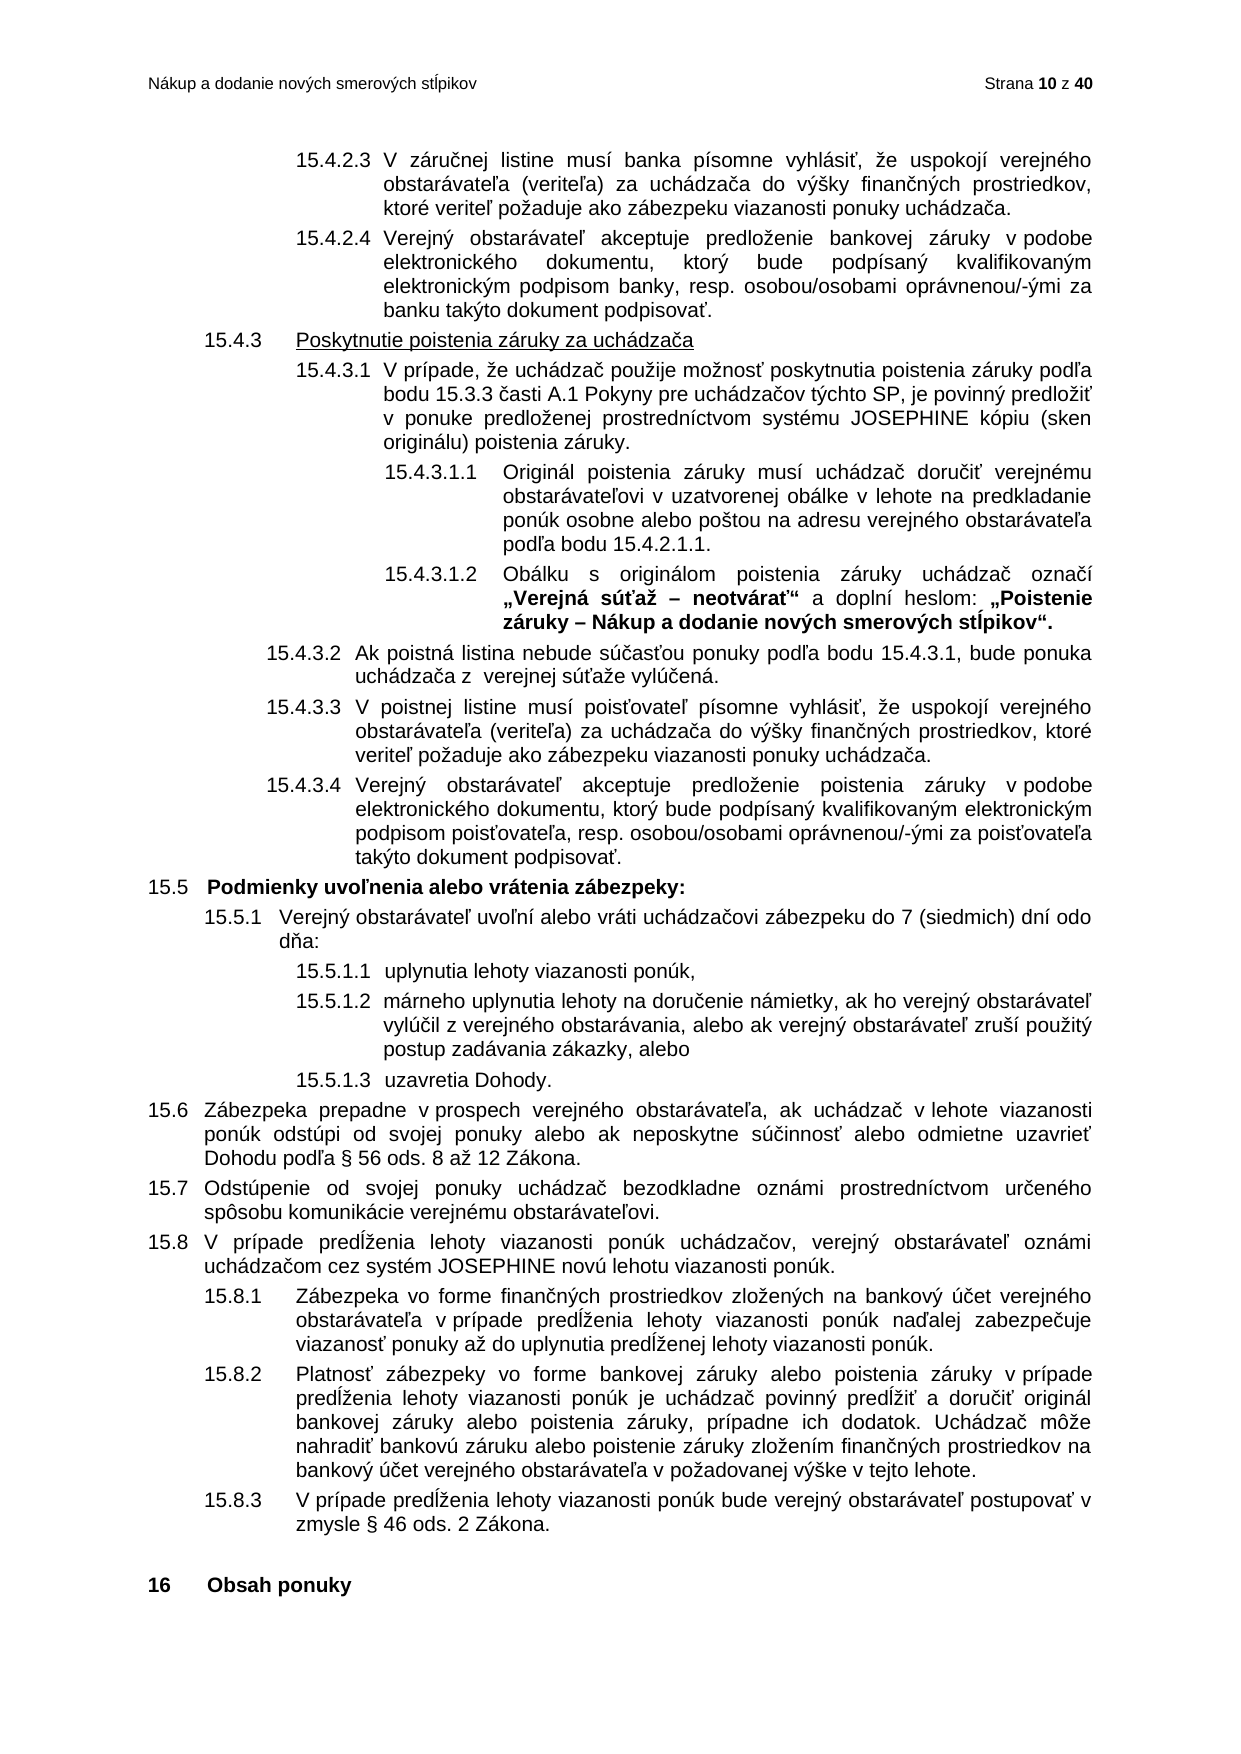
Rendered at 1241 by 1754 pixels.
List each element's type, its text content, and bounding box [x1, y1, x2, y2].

text 15.4.3.1 V prípade, že uchádzač použije možnosť poskytnutia poistenia záruky podľa bodu 15.3.3 časti A.1 Pokyny pre uchádzačov týchto SP, je povinný predložiť v ponuke predloženej prostredníctvom systému JOSEPHINE kópiu (sken originálu) poistenia záruky. [296, 358, 1092, 454]
list Verejný obstarávateľ uvoľní alebo vráti uchádzačovi zábezpeku do 7 (siedmich) dní odo dňa: [204, 905, 1092, 953]
text 15.8 V prípade predĺženia lehoty viazanosti ponúk uchádzačov, verejný obstarávateľ oznámi uchádzačom cez systém JOSEPHINE novú lehotu viazanosti ponúk. [148, 1230, 1092, 1278]
list 15.8.3 V prípade predĺženia lehoty viazanosti ponúk bude verejný obstarávateľ postupovať v zmysle § 46 ods. 2 Zákona. [204, 1488, 1092, 1536]
text 15.5.1.1 uplynutia lehoty viazanosti ponúk, [276, 959, 1092, 983]
text 15.5 Podmienky uvoľnenia alebo vrátenia zábezpeky: [148, 875, 1092, 899]
text 15.5.1.3 uzavretia Dohody. [266, 1067, 1092, 1091]
text 15.4.3.1.1 Originál poistenia záruky musí uchádzač doručiť verejnému obstarávateľovi v uzatvorenej obálke v lehote na predkladanie ponúk osobne alebo poštou na adresu verejného obstarávateľa podľa bodu 15.4.2.1.1. [384, 460, 1092, 556]
text 15.8.2 Platnosť zábezpeky vo forme bankovej záruky alebo poistenia záruky v prípade predĺženia lehoty viazanosti ponúk je uchádzač povinný predĺžiť a doručiť originál bankovej záruky alebo poistenia záruky, prípadne ich dodatok. Uchádzač môže nahradiť bankovú záruku alebo poistenie záruky zložením finančných prostriedkov na bankový účet verejného obstarávateľa v požadovanej výške v tejto lehote. [204, 1362, 1092, 1482]
text 15.4.3.1.2 Obálku s originálom poistenia záruky uchádzač označí „Verejná súťaž – neotvárať“ a doplní heslom: „Poistenie záruky – Nákup a dodanie nových smerových stĺpikov“. [384, 562, 1092, 634]
text 15.6 Zábezpeka prepadne v prospech verejného obstarávateľa, ak uchádzač v lehote viazanosti ponúk odstúpi od svojej ponuky alebo ak neposkytne súčinnosť alebo odmietne uzavrieť Dohodu podľa § 56 ods. 8 až 12 Zákona. [148, 1098, 1092, 1169]
text 15.8.1 Zábezpeka vo forme finančných prostriedkov zložených na bankový účet verejného obstarávateľa v prípade predĺženia lehoty viazanosti ponúk naďalej zabezpečuje viazanosť ponuky až do uplynutia predĺženej lehoty viazanosti ponúk. [204, 1284, 1092, 1356]
text 15.4.3.3 V poistnej listine musí poisťovateľ písomne vyhlásiť, že uspokojí verejného obstarávateľa (veriteľa) za uchádzača do výšky finančných prostriedkov, ktoré veriteľ požaduje ako zábezpeku viazanosti ponuky uchádzača. [266, 694, 1092, 766]
text 15.4.2.3 V záručnej listine musí banka písomne vyhlásiť, že uspokojí verejného obstarávateľa (veriteľa) za uchádzača do výšky finančných prostriedkov, ktoré veriteľ požaduje ako zábezpeku viazanosti ponuky uchádzača. [296, 148, 1092, 219]
list Poskytnutie poistenia záruky za uchádzača [204, 328, 1092, 352]
subtitle Obsah ponuky [148, 1573, 1092, 1597]
text 15.4.2.4 Verejný obstarávateľ akceptuje predloženie bankovej záruky v podobe elektronického dokumentu, ktorý bude podpísaný kvalifikovaným elektronickým podpisom banky, resp. osobou/osobami oprávnenou/-ými za banku takýto dokument podpisovať. [296, 226, 1092, 322]
text 15.4.3.2 Ak poistná listina nebude súčasťou ponuky podľa bodu 15.4.3.1, bude ponuka uchádzača z verejnej súťaže vylúčená. [266, 640, 1092, 688]
text 15.7 Odstúpenie od svojej ponuky uchádzač bezodkladne oznámi prostredníctvom určeného spôsobu komunikácie verejnému obstarávateľovi. [148, 1176, 1092, 1224]
text 15.4.3.4 Verejný obstarávateľ akceptuje predloženie poistenia záruky v podobe elektronického dokumentu, ktorý bude podpísaný kvalifikovaným elektronickým podpisom poisťovateľa, resp. osobou/osobami oprávnenou/-ými za poisťovateľa takýto dokument podpisovať. [266, 773, 1092, 868]
text 15.5.1.2 márneho uplynutia lehoty na doručenie námietky, ak ho verejný obstarávateľ vylúčil z verejného obstarávania, alebo ak verejný obstarávateľ zruší použitý postup zadávania zákazky, alebo [296, 989, 1092, 1061]
